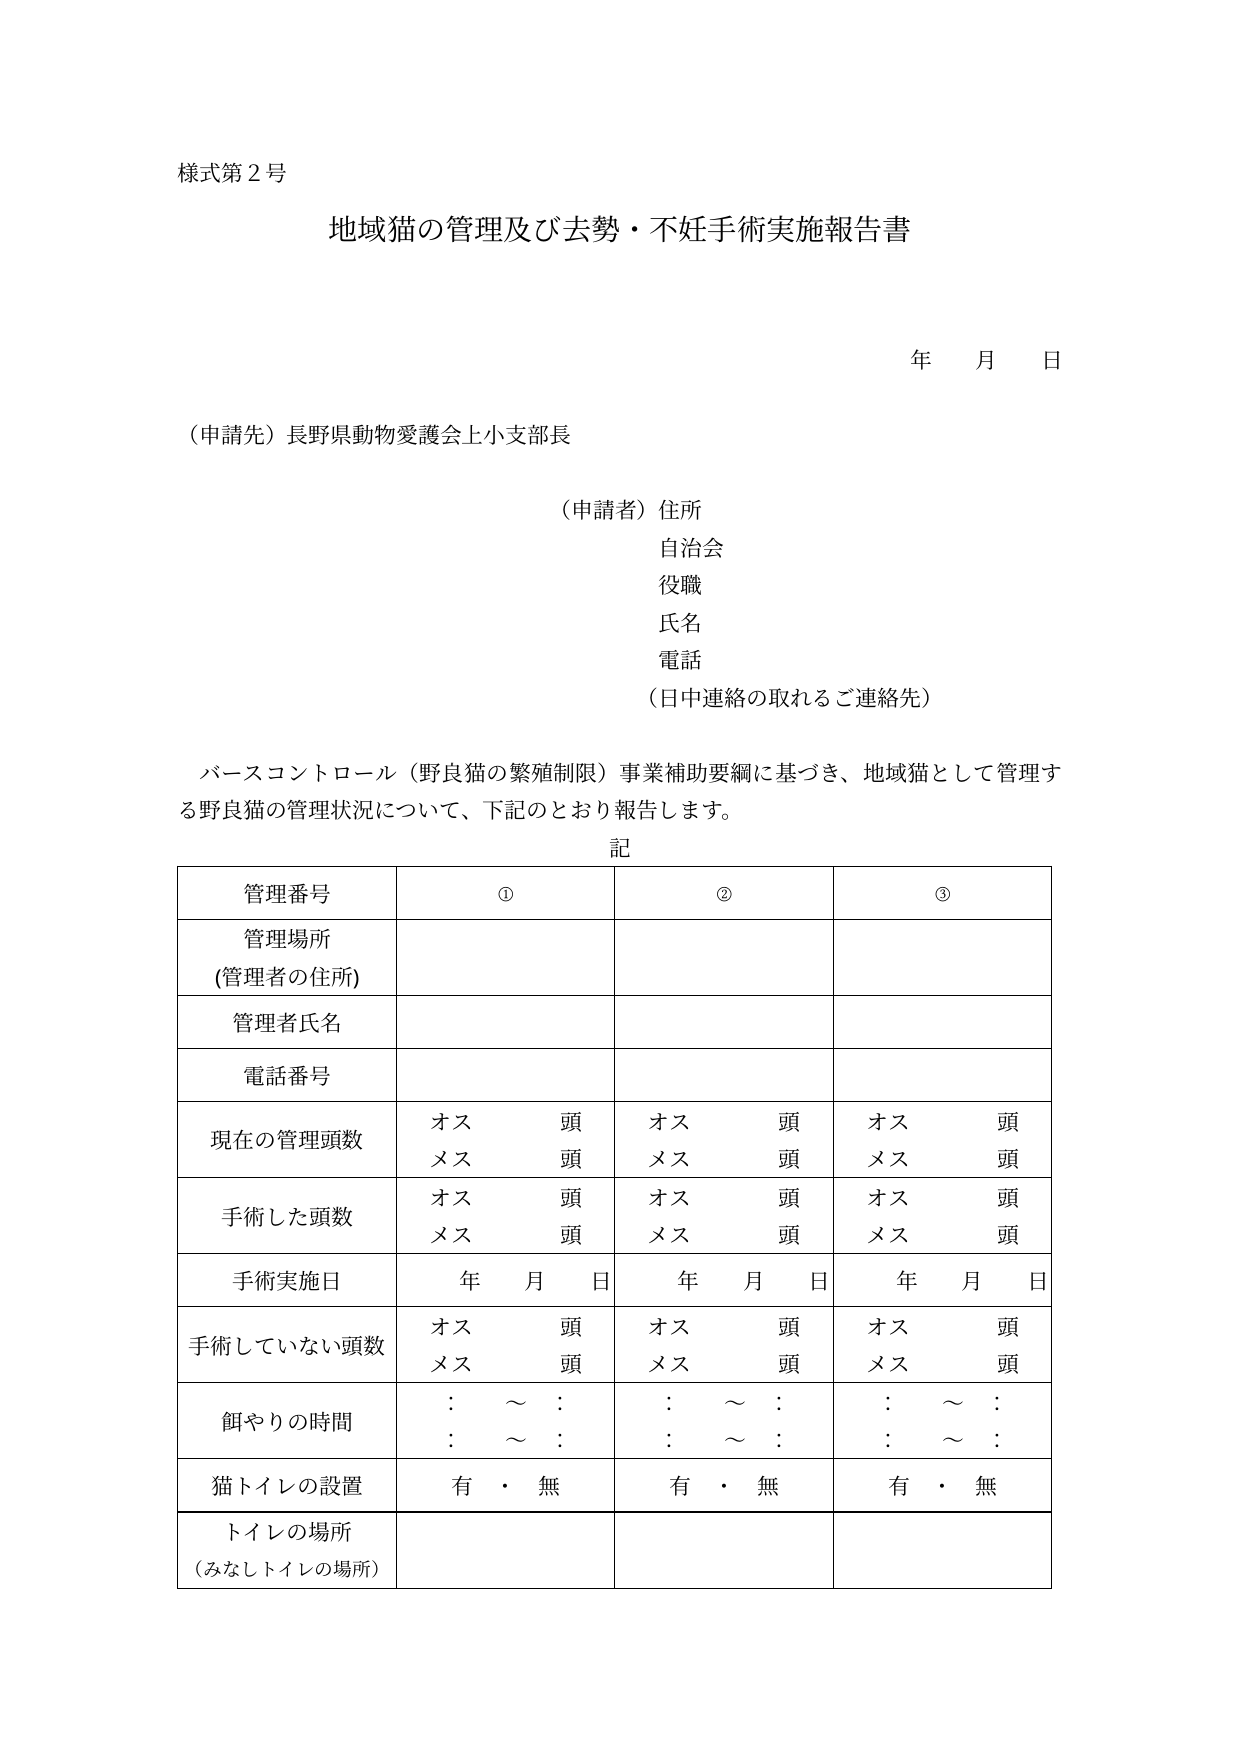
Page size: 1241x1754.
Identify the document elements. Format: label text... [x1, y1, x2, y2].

table_cell 手術実施日 [178, 1254, 396, 1306]
table_cell オス 頭 メス 頭 [397, 1102, 614, 1177]
table_cell オス 頭 メス 頭 [834, 1307, 1051, 1382]
text 電話 [177, 641, 976, 678]
table_cell [834, 1049, 1051, 1101]
text （日中連絡の取れるご連絡先） [177, 678, 976, 716]
text 自治会 [177, 528, 976, 566]
text 年 月 日 [177, 341, 1063, 378]
text 地域猫の管理及び去勢・不妊手術実施報告書 [177, 191, 1063, 266]
table_cell オス 頭 メス 頭 [615, 1307, 833, 1382]
table_cell ： ～ ： ： ～ ： [615, 1383, 833, 1458]
table_cell [615, 920, 833, 995]
text 氏名 [177, 603, 1063, 641]
table_header ① [397, 867, 614, 919]
text （申請先）長野県動物愛護会上小支部長 [177, 416, 1063, 453]
table_cell オス 頭 メス 頭 [615, 1102, 833, 1177]
table_cell ： ～ ： ： ～ ： [834, 1383, 1051, 1458]
table_cell 管理場所 (管理者の住所) [178, 920, 396, 995]
table_cell [834, 1513, 1051, 1587]
table_header ③ [834, 867, 1051, 919]
text （申請者）住所 [177, 491, 976, 528]
table_cell オス 頭 メス 頭 [397, 1178, 614, 1253]
table_cell オス 頭 メス 頭 [834, 1102, 1051, 1177]
table_cell オス 頭 メス 頭 [615, 1178, 833, 1253]
subtitle 記 [177, 828, 1063, 866]
table_cell 猫トイレの設置 [178, 1459, 396, 1511]
table_cell 電話番号 [178, 1049, 396, 1101]
text 役職 [177, 566, 976, 603]
table_cell 手術した頭数 [178, 1178, 396, 1253]
table_cell 手術していない頭数 [178, 1307, 396, 1382]
table_header ② [615, 867, 833, 919]
text 様式第２号 [177, 153, 1063, 191]
table_cell [615, 1049, 833, 1101]
table_cell 管理者氏名 [178, 996, 396, 1048]
table_cell [834, 920, 1051, 995]
table_cell 有 ・ 無 [615, 1459, 833, 1511]
text バースコントロール（野良猫の繁殖制限）事業補助要綱に基づき、地域猫として管理する野良猫の管理状況について、下記のとおり報告します。 [177, 753, 1063, 828]
table_cell 有 ・ 無 [397, 1459, 614, 1511]
table_cell 年 月 日 [397, 1254, 614, 1306]
table_cell 年 月 日 [615, 1254, 833, 1306]
table_cell オス 頭 メス 頭 [834, 1178, 1051, 1253]
table_cell オス 頭 メス 頭 [397, 1307, 614, 1382]
table_cell ： ～ ： ： ～ ： [397, 1383, 614, 1458]
table_header 管理番号 [178, 867, 396, 919]
table_cell 年 月 日 [834, 1254, 1051, 1306]
table_cell 餌やりの時間 [178, 1383, 396, 1458]
table_cell [615, 1513, 833, 1587]
table_cell [397, 1049, 614, 1101]
table_cell [397, 1513, 614, 1587]
table_cell [615, 996, 833, 1048]
table_cell [834, 996, 1051, 1048]
table_cell 有 ・ 無 [834, 1459, 1051, 1511]
table_cell 現在の管理頭数 [178, 1102, 396, 1177]
table_cell [397, 996, 614, 1048]
table_cell [397, 920, 614, 995]
table_cell トイレの場所 （みなしトイレの場所） [178, 1513, 396, 1587]
